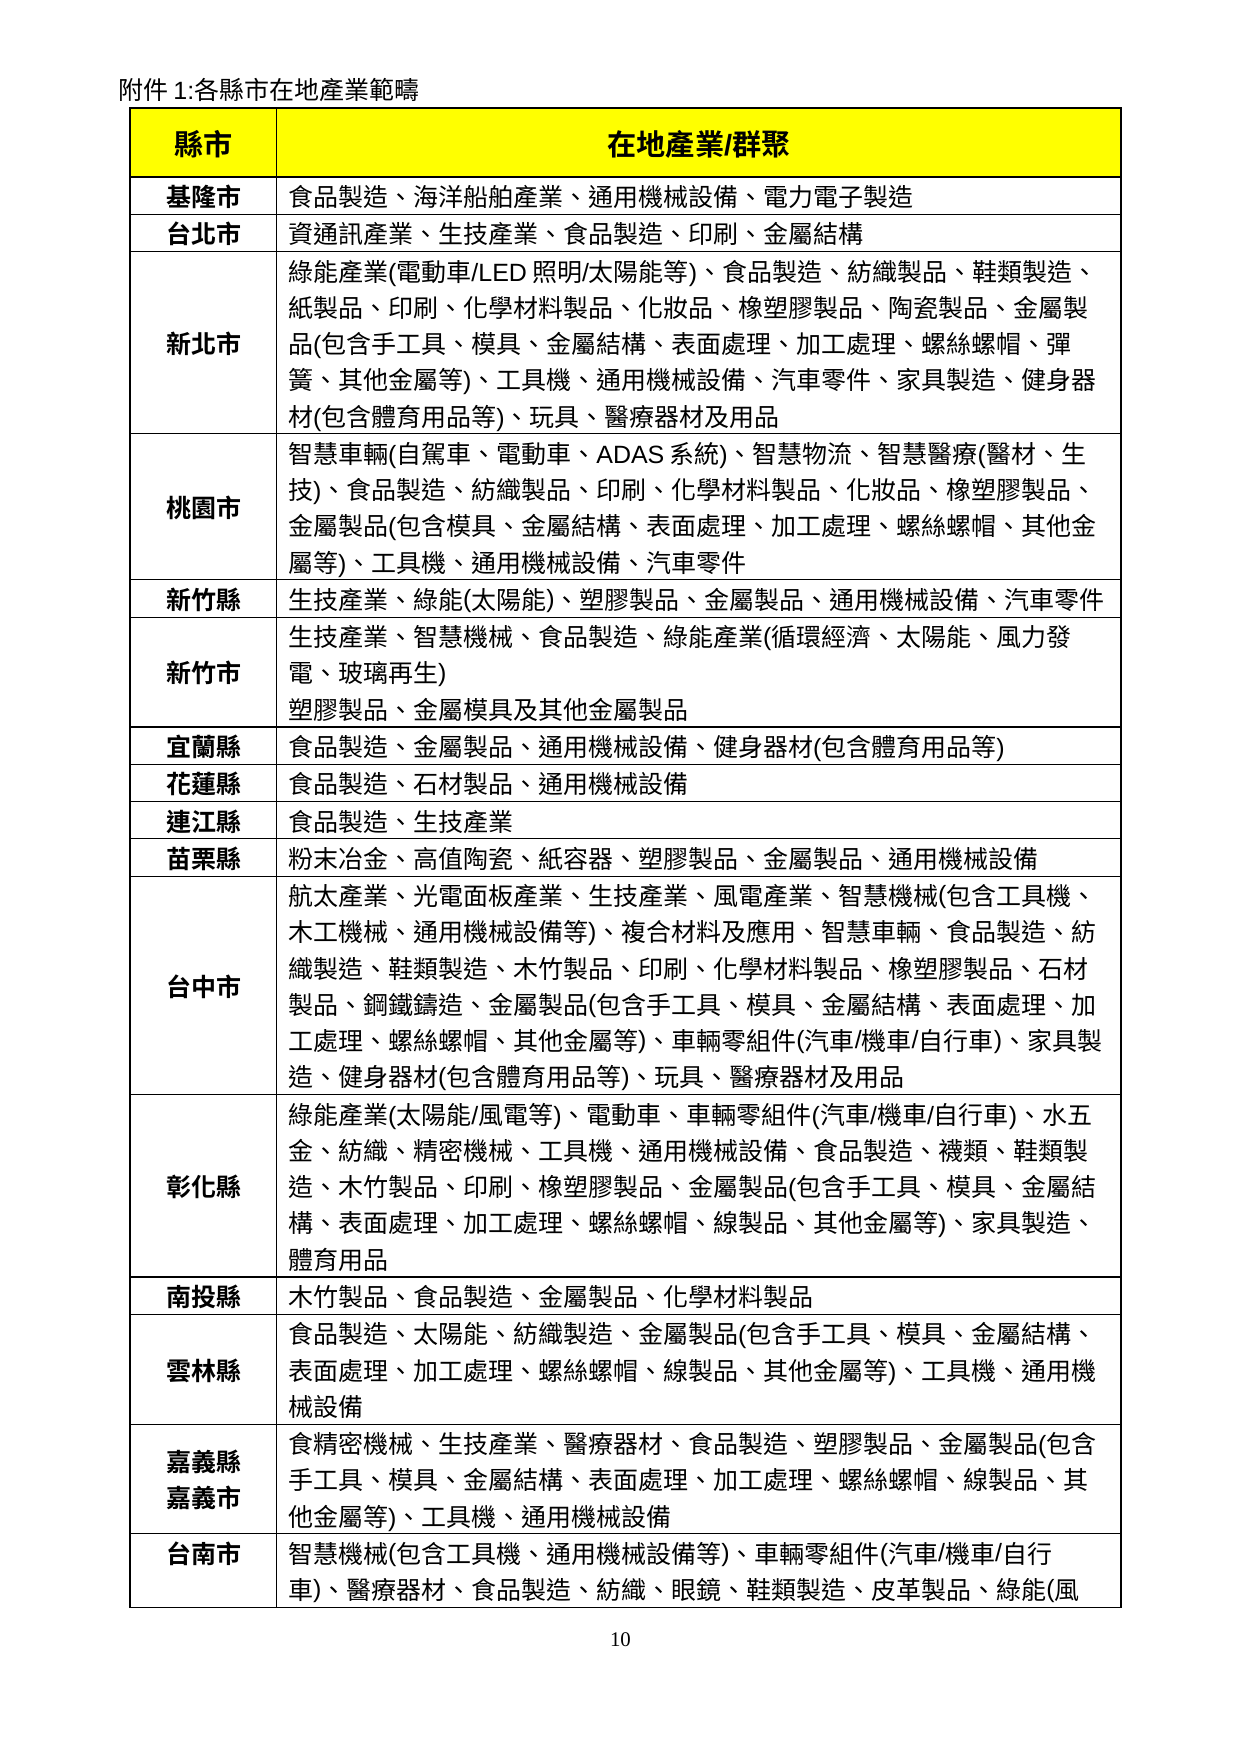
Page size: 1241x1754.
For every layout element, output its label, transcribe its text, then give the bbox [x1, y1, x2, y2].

table_cell 台北市 [131, 215, 276, 251]
table_cell 雲林縣 [131, 1315, 276, 1423]
table_cell 南投縣 [131, 1278, 276, 1314]
table_cell 台中市 [131, 877, 276, 1094]
table_cell 食品製造、海洋船舶產業、通用機械設備、電力電子製造 [277, 178, 1120, 214]
table_cell 資通訊產業、生技產業、食品製造、印刷、金屬結構 [277, 215, 1120, 251]
table_cell 新竹縣 [131, 580, 276, 617]
table_cell 新竹市 [131, 618, 276, 726]
table_cell 台南市 [131, 1534, 276, 1607]
table_cell 粉末冶金、高值陶瓷、紙容器、塑膠製品、金屬製品、通用機械設備 [277, 839, 1120, 876]
table_cell 桃園市 [131, 434, 276, 579]
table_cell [277, 1534, 1120, 1607]
table_cell 綠能產業(太陽能/風電等)、電動車、車輛零組件(汽車/機車/自行車)、水五金、紡織、精密機械、工具機、通用機械設備、食品製造、襪類、鞋類製造、木竹製品、印刷、橡塑膠製品、金屬製品(包含手工具、模具、金屬結構、表面處理、加工處理、螺絲螺帽、線製品、其他金屬等)、家具製造、體育用品 [277, 1095, 1120, 1276]
table_cell 嘉義縣 嘉義市 [131, 1425, 276, 1533]
table_cell 連江縣 [131, 802, 276, 838]
table_cell 航太產業、光電面板產業、生技產業、風電產業、智慧機械(包含工具機、木工機械、通用機械設備等)、複合材料及應用、智慧車輛、食品製造、紡織製造、鞋類製造、木竹製品、印刷、化學材料製品、橡塑膠製品、石材製品、鋼鐵鑄造、金屬製品(包含手工具、模具、金屬結構、表面處理、加工處理、螺絲螺帽、其他金屬等)、車輛零組件(汽車/機車/自行車)、家具製造、健身器材(包含體育用品等)、玩具、醫療器材及用品 [277, 877, 1120, 1094]
table_cell 木竹製品、食品製造、金屬製品、化學材料製品 [277, 1278, 1120, 1314]
table_header 縣市 [131, 109, 276, 176]
table_cell 宜蘭縣 [131, 728, 276, 764]
table_cell 花蓮縣 [131, 765, 276, 801]
table_cell 智慧車輛(自駕車、電動車、ADAS系統)、智慧物流、智慧醫療(醫材、生技)、食品製造、紡織製品、印刷、化學材料製品、化妝品、橡塑膠製品、金屬製品(包含模具、金屬結構、表面處理、加工處理、螺絲螺帽、其他金屬等)、工具機、通用機械設備、汽車零件 [277, 434, 1120, 579]
table_cell 彰化縣 [131, 1095, 276, 1276]
table_cell 食品製造、太陽能、紡織製造、金屬製品(包含手工具、模具、金屬結構、表面處理、加工處理、螺絲螺帽、線製品、其他金屬等)、工具機、通用機械設備 [277, 1315, 1120, 1423]
table_cell 基隆市 [131, 178, 276, 214]
table_cell 食品製造、金屬製品、通用機械設備、健身器材(包含體育用品等) [277, 728, 1120, 764]
table_cell 生技產業、綠能(太陽能)、塑膠製品、金屬製品、通用機械設備、汽車零件 [277, 580, 1120, 617]
table_cell 生技產業、智慧機械、食品製造、綠能產業(循環經濟、太陽能、風力發電、玻璃再生) 塑膠製品、金屬模具及其他金屬製品 [277, 618, 1120, 726]
table_cell 苗栗縣 [131, 839, 276, 876]
table_cell 食精密機械、生技產業、醫療器材、食品製造、塑膠製品、金屬製品(包含手工具、模具、金屬結構、表面處理、加工處理、螺絲螺帽、線製品、其他金屬等)、工具機、通用機械設備 [277, 1425, 1120, 1533]
table_header 在地產業/群聚 [277, 109, 1120, 176]
table_cell 食品製造、生技產業 [277, 802, 1120, 838]
table_cell 新北市 [131, 252, 276, 433]
text 附件1:各縣市在地產業範疇 [118, 71, 1122, 107]
table_cell 食品製造、石材製品、通用機械設備 [277, 765, 1120, 801]
table_cell 綠能產業(電動車/LED照明/太陽能等)、食品製造、紡織製品、鞋類製造、紙製品、印刷、化學材料製品、化妝品、橡塑膠製品、陶瓷製品、金屬製品(包含手工具、模具、金屬結構、表面處理、加工處理、螺絲螺帽、彈簧、其他金屬等)、工具機、通用機械設備、汽車零件、家具製造、健身器材(包含體育用品等)、玩具、醫療器材及用品 [277, 252, 1120, 433]
